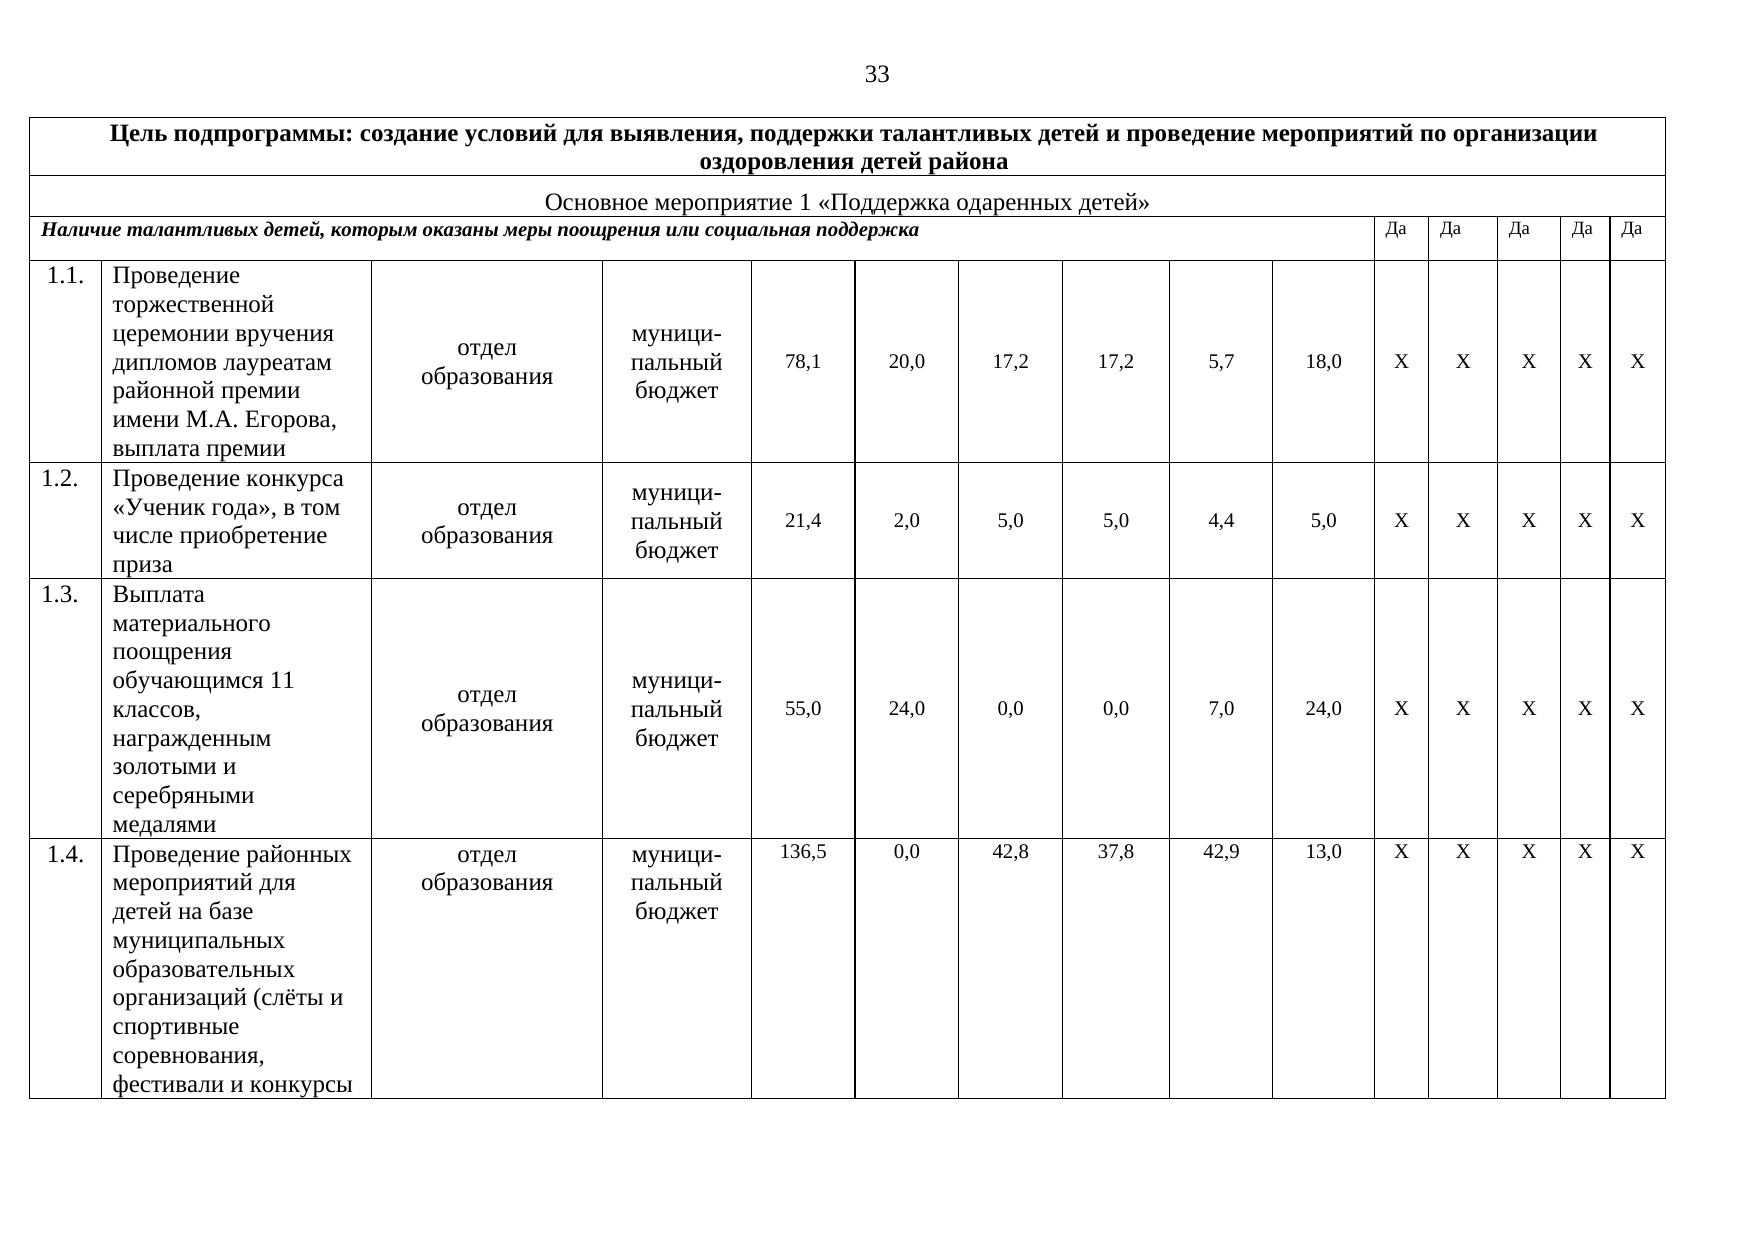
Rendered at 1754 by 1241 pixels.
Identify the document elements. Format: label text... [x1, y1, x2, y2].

table_cell 1.3. [30, 579, 101, 838]
table_cell Х [1429, 839, 1497, 1097]
table_cell Х [1498, 261, 1560, 462]
table_cell Х [1429, 463, 1497, 578]
table_cell муници- пальный бюджет [603, 261, 751, 462]
table_cell 17,2 [1063, 261, 1169, 462]
table_cell муници- пальный бюджет [603, 579, 751, 838]
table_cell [30, 118, 1665, 175]
table_cell Х [1375, 579, 1428, 838]
table_cell Х [1498, 839, 1560, 1097]
table_cell отдел образования [372, 261, 602, 462]
table_cell Основное мероприятие 1 «Поддержка одаренных детей» [30, 176, 1665, 216]
table_cell Да [1561, 217, 1609, 259]
table_cell Х [1611, 579, 1665, 838]
table_cell Х [1429, 261, 1497, 462]
table_cell Проведение конкурса «Ученик года», в том числе приобретение приза [102, 463, 371, 578]
table_cell 5,0 [959, 463, 1062, 578]
table_cell Х [1611, 261, 1665, 462]
table_cell 7,0 [1170, 579, 1272, 838]
table_cell 5,0 [1063, 463, 1169, 578]
table_cell Да [1498, 217, 1560, 259]
table_cell 42,9 [1170, 839, 1272, 1097]
table_cell Х [1498, 463, 1560, 578]
table_cell 2,0 [856, 463, 958, 578]
table_cell Х [1561, 579, 1609, 838]
table_cell 5,7 [1170, 261, 1272, 462]
table_cell Х [1498, 579, 1560, 838]
table_cell 17,2 [959, 261, 1062, 462]
table_cell 4,4 [1170, 463, 1272, 578]
table_cell Х [1429, 579, 1497, 838]
table_cell муници- пальный бюджет [603, 463, 751, 578]
table_cell 136,5 [752, 839, 854, 1097]
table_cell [603, 839, 751, 1097]
table_cell 55,0 [752, 579, 854, 838]
table_cell Х [1375, 463, 1428, 578]
table_cell Наличие талантливых детей, которым оказаны меры поощрения или социальная поддержка [30, 217, 1374, 259]
table_cell Х [1375, 839, 1428, 1097]
table_cell 18,0 [1273, 261, 1374, 462]
table_cell 20,0 [856, 261, 958, 462]
table_cell Да [1611, 217, 1665, 259]
table_cell отдел образования [372, 839, 602, 1097]
table_cell 78,1 [752, 261, 854, 462]
table_cell отдел образования [372, 579, 602, 838]
table_cell Х [1375, 261, 1428, 462]
table_cell 21,4 [752, 463, 854, 578]
table_cell Да [1429, 217, 1497, 259]
table_cell 13,0 [1273, 839, 1374, 1097]
table_cell 5,0 [1273, 463, 1374, 578]
table_cell 42,8 [959, 839, 1062, 1097]
table_cell Проведение торжественной церемонии вручения дипломов лауреатам районной премии имени М.А. Егорова, выплата премии [102, 261, 371, 462]
table_cell Х [1611, 463, 1665, 578]
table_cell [102, 839, 371, 1097]
table_cell 1.2. [30, 463, 101, 578]
table_cell 37,8 [1063, 839, 1169, 1097]
table_cell Да [1375, 217, 1428, 259]
table_cell 0,0 [1063, 579, 1169, 838]
table_cell 0,0 [959, 579, 1062, 838]
table_cell 24,0 [856, 579, 958, 838]
table_cell 1.1. [30, 261, 101, 462]
table_cell Х [1561, 261, 1609, 462]
table_cell 24,0 [1273, 579, 1374, 838]
table_cell Выплата материального поощрения обучающимся 11 классов, награжденным золотыми и серебряными медалями [102, 579, 371, 838]
table_cell 1.4. [30, 839, 101, 1097]
table_cell Х [1611, 839, 1665, 1097]
table_cell отдел образования [372, 463, 602, 578]
table_cell Х [1561, 463, 1609, 578]
table_cell Х [1561, 839, 1609, 1097]
table_cell 0,0 [856, 839, 958, 1097]
